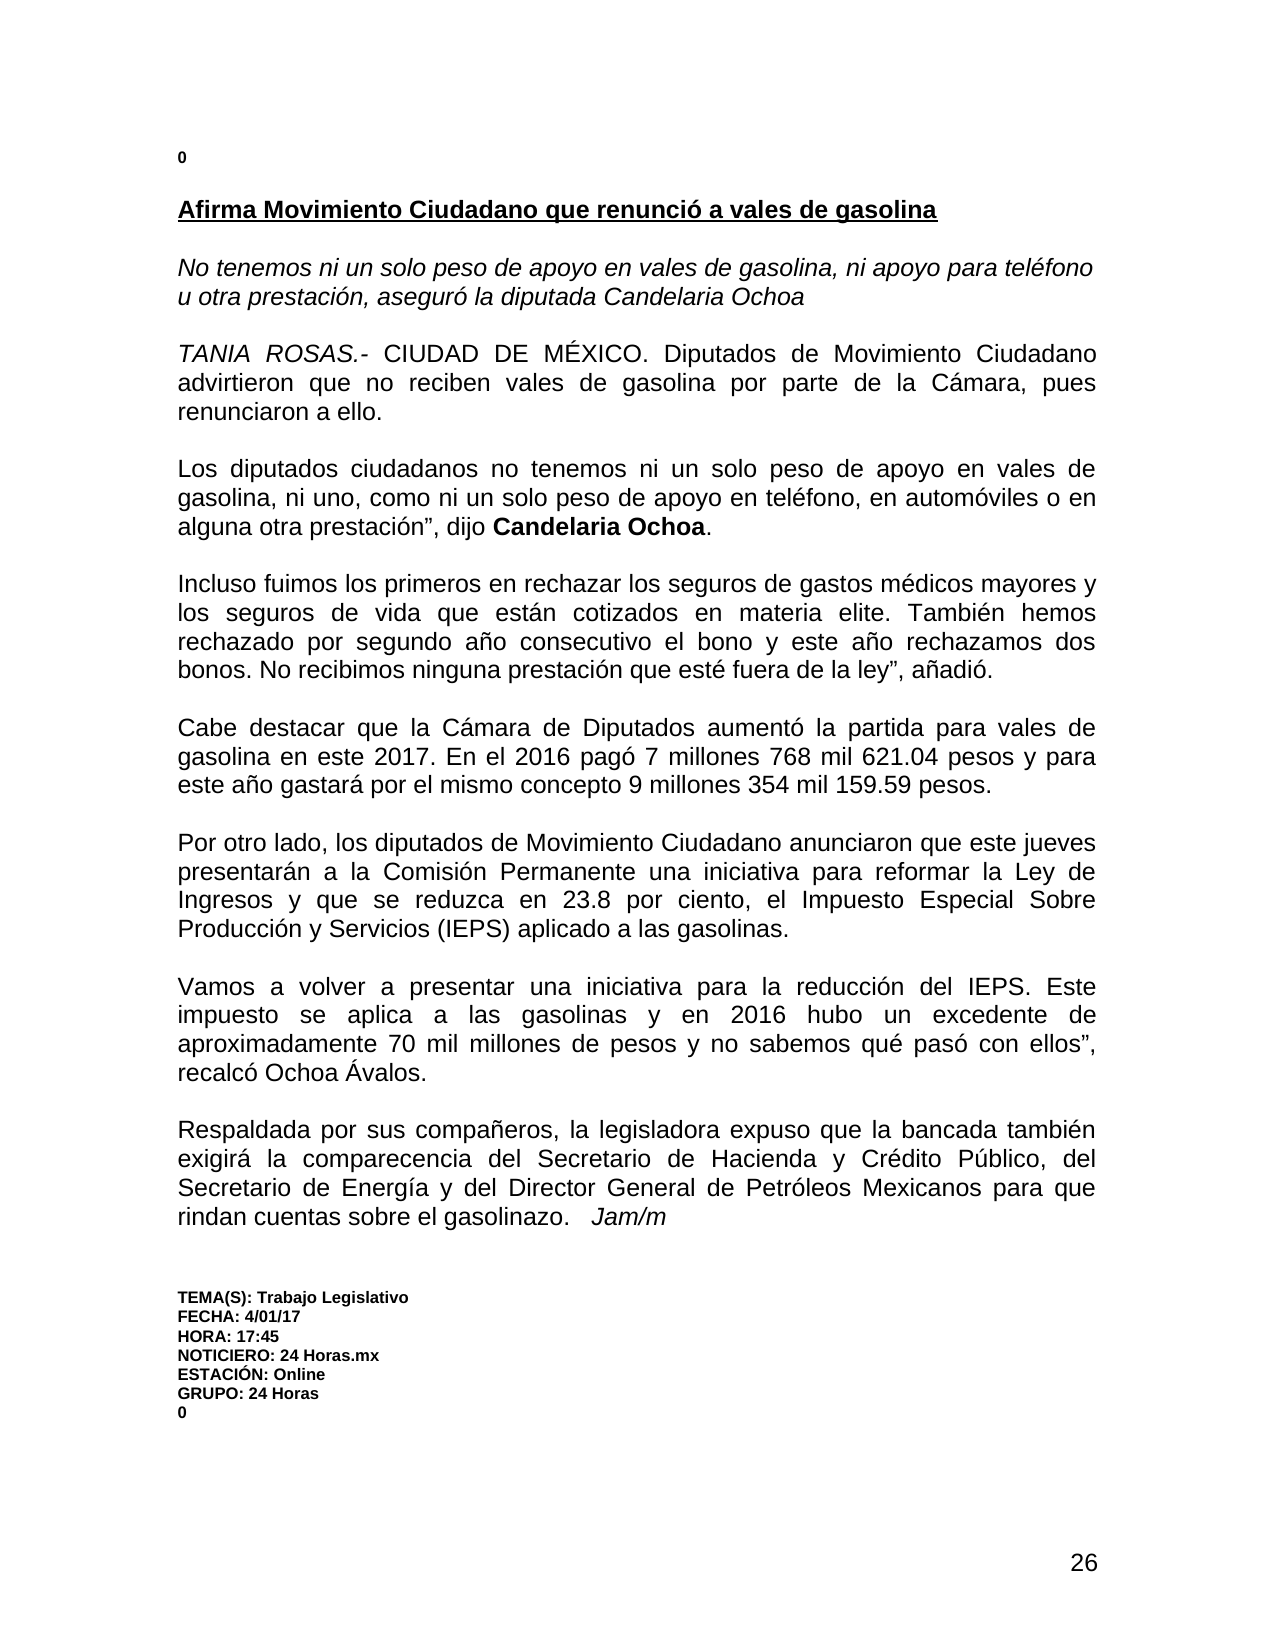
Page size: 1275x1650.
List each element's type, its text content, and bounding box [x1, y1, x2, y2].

text TEMA(S): Trabajo Legislativo [177, 1288, 1098, 1307]
text Vamos a volver a presentar una iniciativa para la reducción del IEPS. Este impuesto se aplica a las gasolinas y en 2016 hubo un excedente de aproximadamente 70 mil millones de pesos y no sabemos qué pasó con ellos”, recalcó Ochoa Ávalos. [177, 972, 1098, 1087]
text FECHA: 4/01/17 [177, 1307, 1098, 1326]
text Incluso fuimos los primeros en rechazar los seguros de gastos médicos mayores y los seguros de vida que están cotizados en materia elite. También hemos rechazado por segundo año consecutivo el bono y este año rechazamos dos bonos. No recibimos ninguna prestación que esté fuera de la ley”, añadió. [177, 569, 1098, 684]
text TANIA ROSAS.- CIUDAD DE MÉXICO. Diputados de Movimiento Ciudadano advirtieron que no reciben vales de gasolina por parte de la Cámara, pues renunciaron a ello. [177, 339, 1098, 426]
text HORA: 17:45 [177, 1326, 1098, 1346]
text 0 [177, 148, 1098, 167]
text No tenemos ni un solo peso de apoyo en vales de gasolina, ni apoyo para teléfono u otra prestación, aseguró la diputada Candelaria Ochoa [177, 253, 1098, 311]
text Cabe destacar que la Cámara de Diputados aumentó la partida para vales de gasolina en este 2017. En el 2016 pagó 7 millones 768 mil 621.04 pesos y para este año gastará por el mismo concepto 9 millones 354 mil 159.59 pesos. [177, 713, 1098, 799]
text NOTICIERO: 24 Horas.mx [177, 1346, 1098, 1365]
text Los diputados ciudadanos no tenemos ni un solo peso de apoyo en vales de gasolina, ni uno, como ni un solo peso de apoyo en teléfono, en automóviles o en alguna otra prestación”, dijo Candelaria Ochoa. [177, 454, 1098, 541]
text Por otro lado, los diputados de Movimiento Ciudadano anunciaron que este jueves presentarán a la Comisión Permanente una iniciativa para reformar la Ley de Ingresos y que se reduzca en 23.8 por ciento, el Impuesto Especial Sobre Producción y Servicios (IEPS) aplicado a las gasolinas. [177, 828, 1098, 943]
text 0 [177, 1403, 1098, 1422]
text ESTACIÓN: Online [177, 1365, 1098, 1384]
text GRUPO: 24 Horas [177, 1384, 1098, 1403]
text Respaldada por sus compañeros, la legisladora expuso que la bancada también exigirá la comparecencia del Secretario de Hacienda y Crédito Público, del Secretario de Energía y del Director General de Petróleos Mexicanos para que rindan cuentas sobre el gasolinazo. Jam/m [177, 1116, 1098, 1231]
text Afirma Movimiento Ciudadano que renunció a vales de gasolina [177, 196, 1098, 224]
